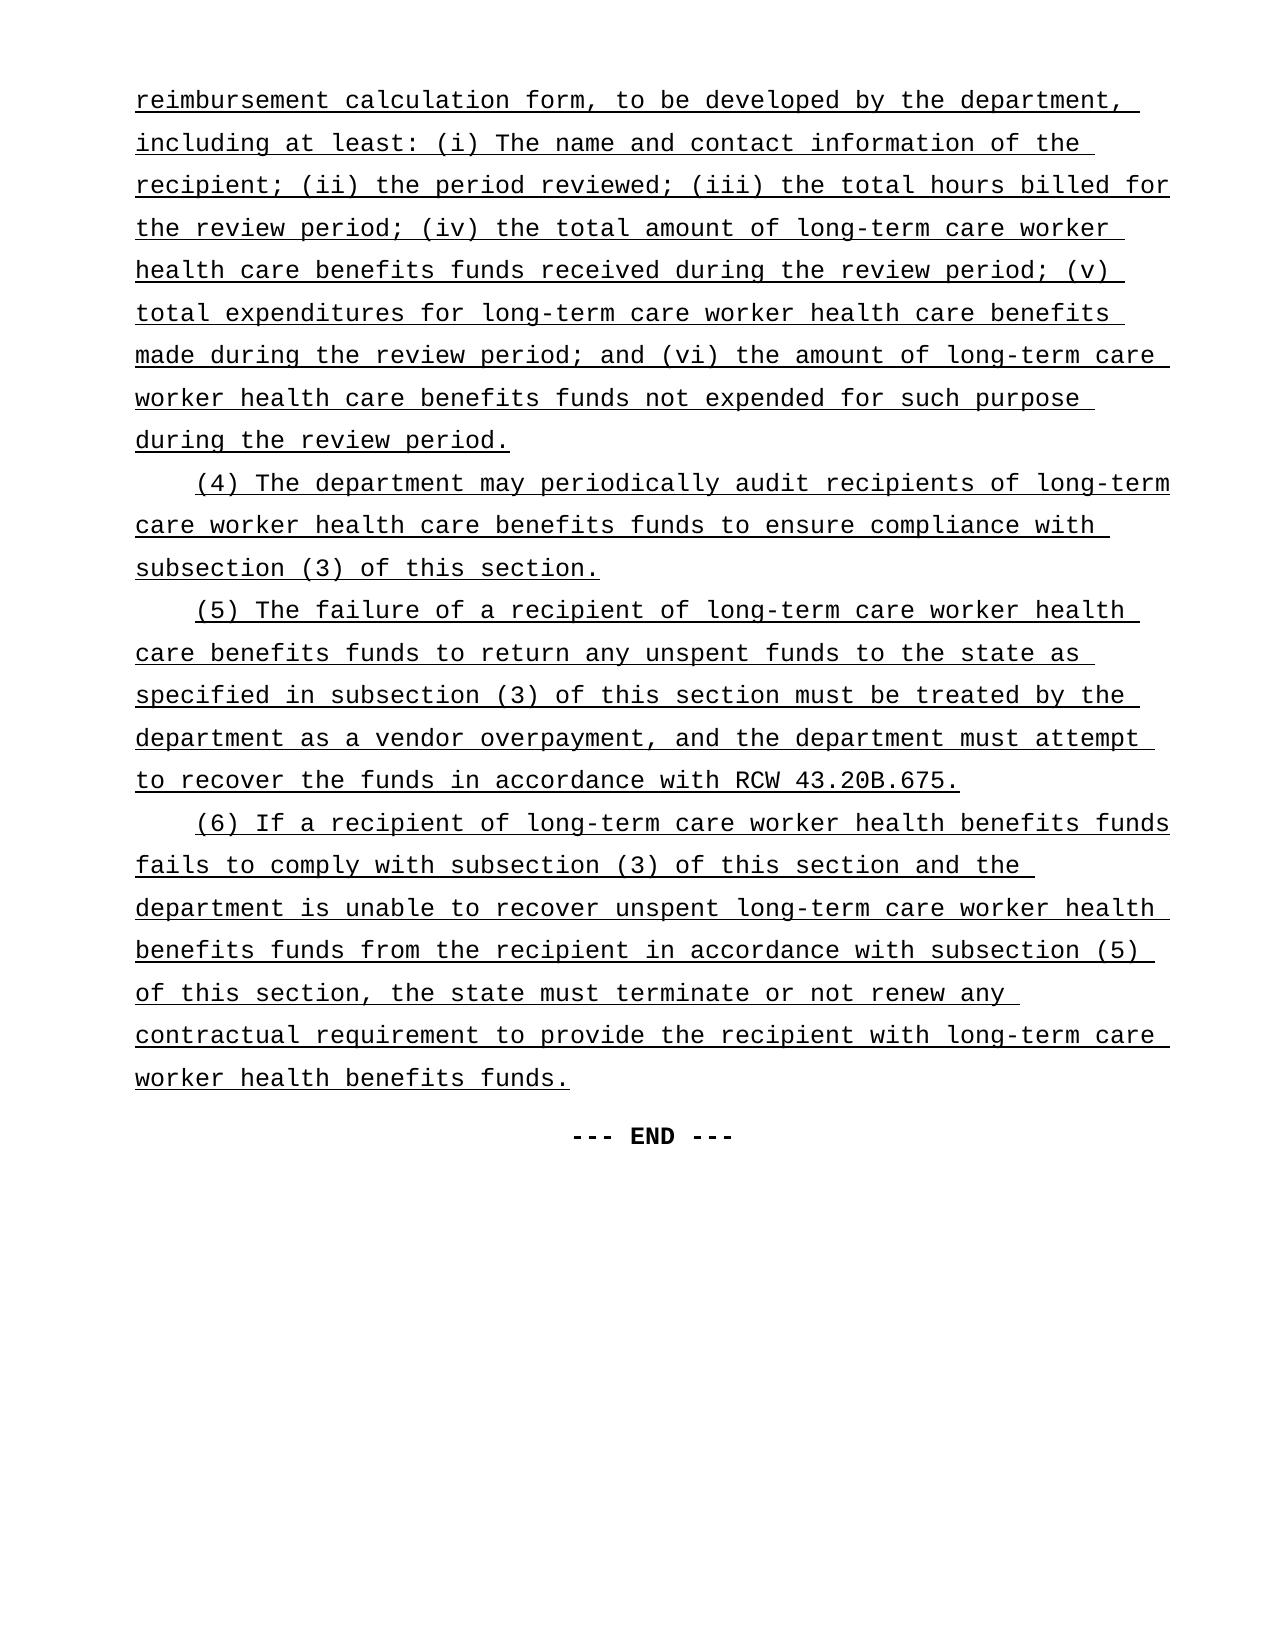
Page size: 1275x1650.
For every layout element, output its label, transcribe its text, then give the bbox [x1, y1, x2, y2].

text --- END --- [135, 1123, 1170, 1152]
text (4) The department may periodically audit recipients of long-term care worker health care benefits funds to ensure compliance with subsection (3) of this section. [135, 457, 1170, 585]
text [135, 75, 1170, 196]
text (6) If a recipient of long-term care worker health benefits funds fails to comply with subsection (3) of this section and the department is unable to recover unspent long-term care worker health benefits funds from the recipient in accordance with subsection (5) of this section, the state must terminate or not renew any contractual requirement to provide the recipient with long-term care worker health benefits funds. [135, 920, 1170, 1046]
text (6) If a recipient of long-term care worker health benefits funds fails to comply with subsection (3) of this section and the department is unable to recover unspent long-term care worker health benefits funds from the recipient in accordance with subsection (5) of this section, the state must terminate or not renew any contractual requirement to provide the recipient with long-term care worker health benefits funds. [135, 1048, 1170, 1095]
text (5) The failure of a recipient of long-term care worker health care benefits funds to return any unspent funds to the state as specified in subsection (3) of this section must be treated by the department as a vendor overpayment, and the department must attempt to recover the funds in accordance with RCW 43.20B.675. [135, 585, 1170, 797]
text (6) If a recipient of long-term care worker health benefits funds fails to comply with subsection (3) of this section and the department is unable to recover unspent long-term care worker health benefits funds from the recipient in accordance with subsection (5) of this section, the state must terminate or not renew any contractual requirement to provide the recipient with long-term care worker health benefits funds. [135, 797, 1170, 919]
